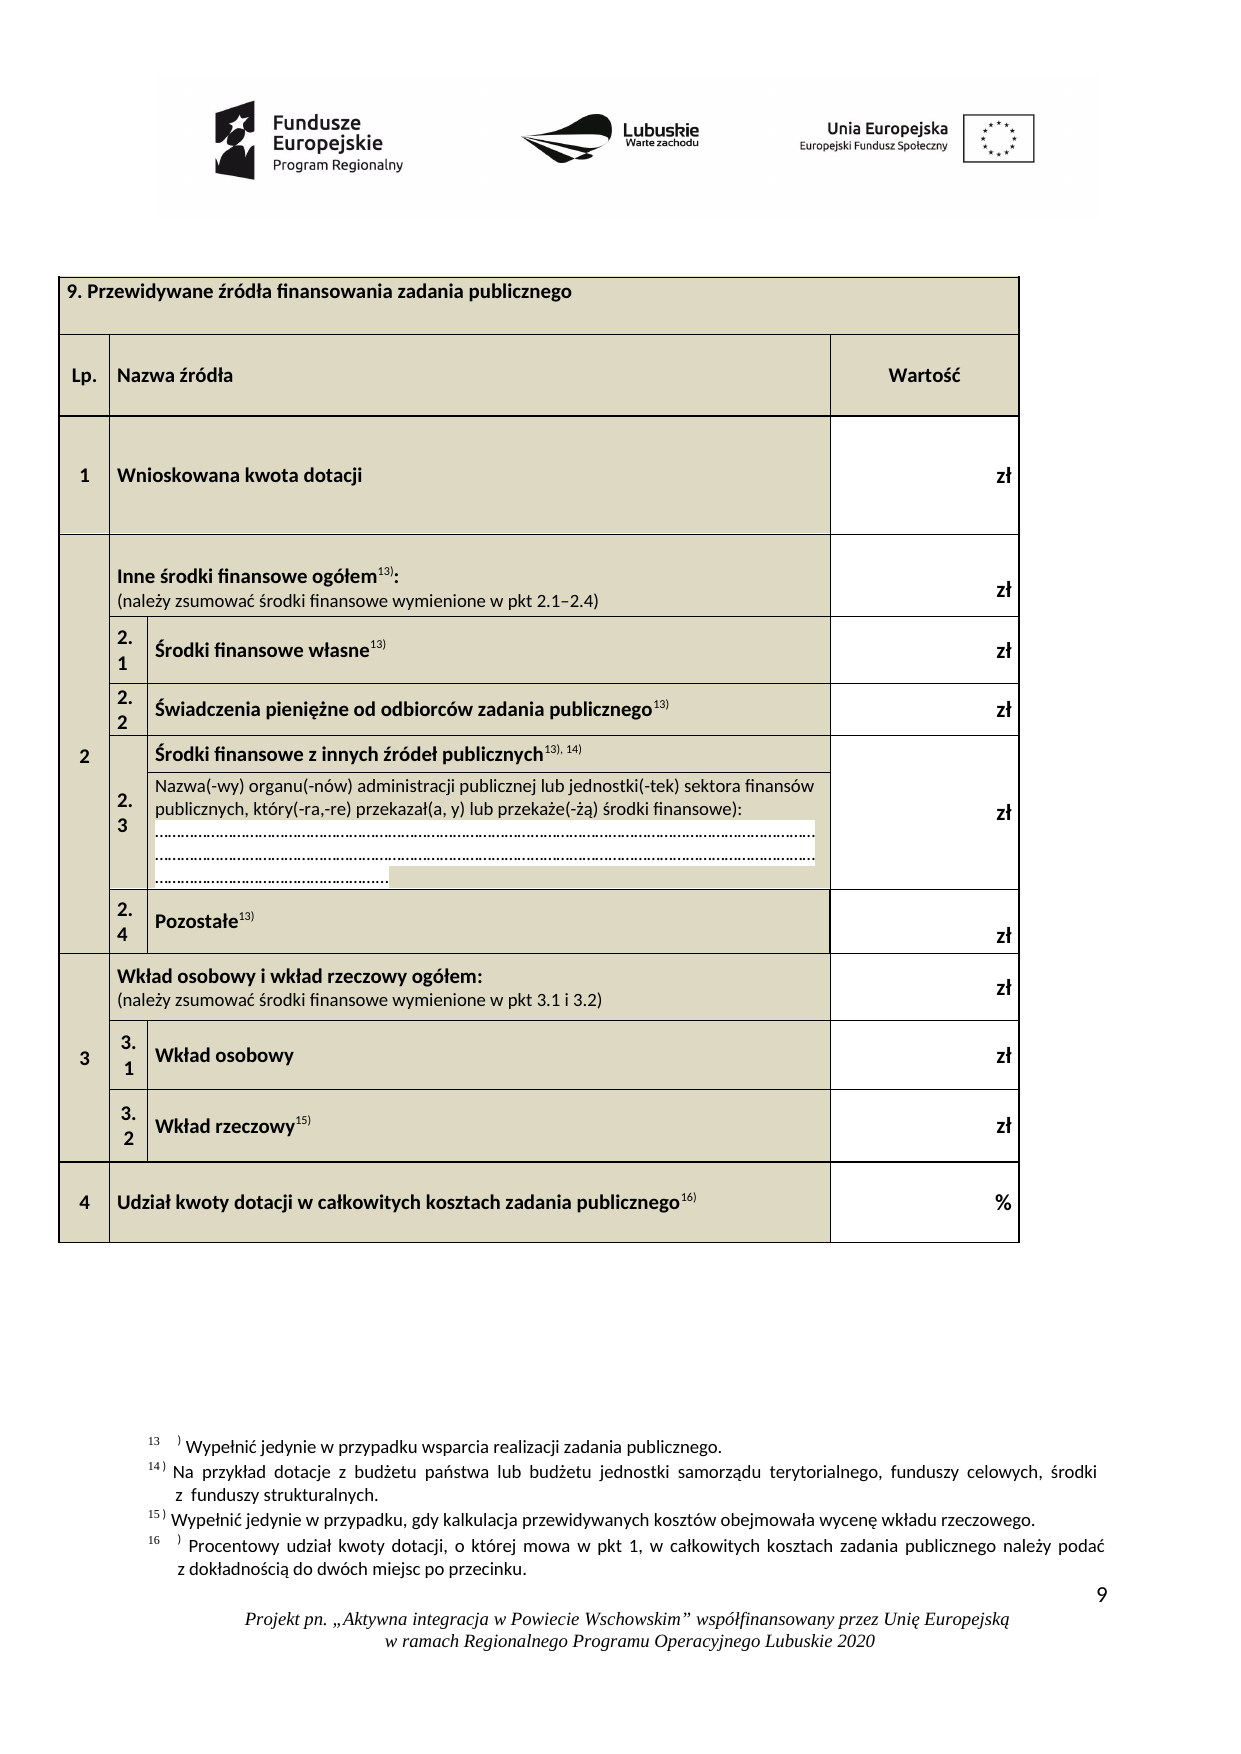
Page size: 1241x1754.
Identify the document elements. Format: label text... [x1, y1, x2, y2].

picture [155, 73, 1100, 219]
table_cell % [831, 1163, 1018, 1242]
table_cell Inne środki finansowe ogółem): (należy zsumować środki finansowe wymienione w pkt 2.1–2.4) [110, 535, 830, 616]
table_cell Udział kwoty dotacji w całkowitych kosztach zadania publicznego) [110, 1163, 830, 1242]
table_cell Środki finansowe z innych źródeł publicznych), ) [148, 736, 830, 772]
table_cell zł [831, 617, 1018, 683]
table_cell 3 [60, 954, 109, 1161]
table_cell Wkład osobowy [148, 1021, 830, 1089]
table_cell 1 [60, 417, 109, 533]
table_cell zł [831, 684, 1018, 735]
table_cell zł [831, 1090, 1018, 1161]
table_cell Wkład osobowy i wkład rzeczowy ogółem: (należy zsumować środki finansowe wymienione w pkt 3.1 i 3.2) [110, 954, 830, 1020]
table_cell 2.3 [110, 736, 147, 888]
table_cell Lp. [60, 335, 109, 415]
table_cell Pozostałe) [148, 890, 829, 953]
table_cell Świadczenia pieniężne od odbiorców zadania publicznego) [148, 684, 830, 735]
table_cell zł [831, 890, 1018, 953]
table_cell 2.4 [110, 890, 147, 953]
table_cell Wnioskowana kwota dotacji [110, 417, 830, 533]
table_cell 3.2 [110, 1090, 147, 1161]
table_cell Wkład rzeczowy) [148, 1090, 830, 1161]
table_cell 2.2 [110, 684, 147, 735]
table_cell 2 [60, 535, 109, 953]
table_cell Nazwa(-wy) organu(-nów) administracji publicznej lub jednostki(-tek) sektora finansów publicznych, który(-ra,-re) przekazał(a, y) lub przekaże(-żą) środki finansowe): ……………………………………………………………………………………………………………………………………………………………………………………………………………………………………………………………………………………………………………………………... [148, 773, 830, 888]
table_cell zł [831, 535, 1018, 616]
table_cell Nazwa źródła [110, 335, 830, 415]
table_cell zł [831, 1021, 1018, 1089]
table_cell zł [831, 417, 1018, 533]
table_cell zł [831, 736, 1018, 888]
table_cell Środki finansowe własne) [148, 617, 830, 683]
table_cell Wartość [831, 335, 1018, 415]
table_cell zł [831, 954, 1018, 1020]
table_cell 2.1 [110, 617, 147, 683]
table_header 9. Przewidywane źródła finansowania zadania publicznego [60, 278, 1018, 334]
table_cell 4 [60, 1163, 109, 1242]
table_cell 3.1 [110, 1021, 147, 1089]
